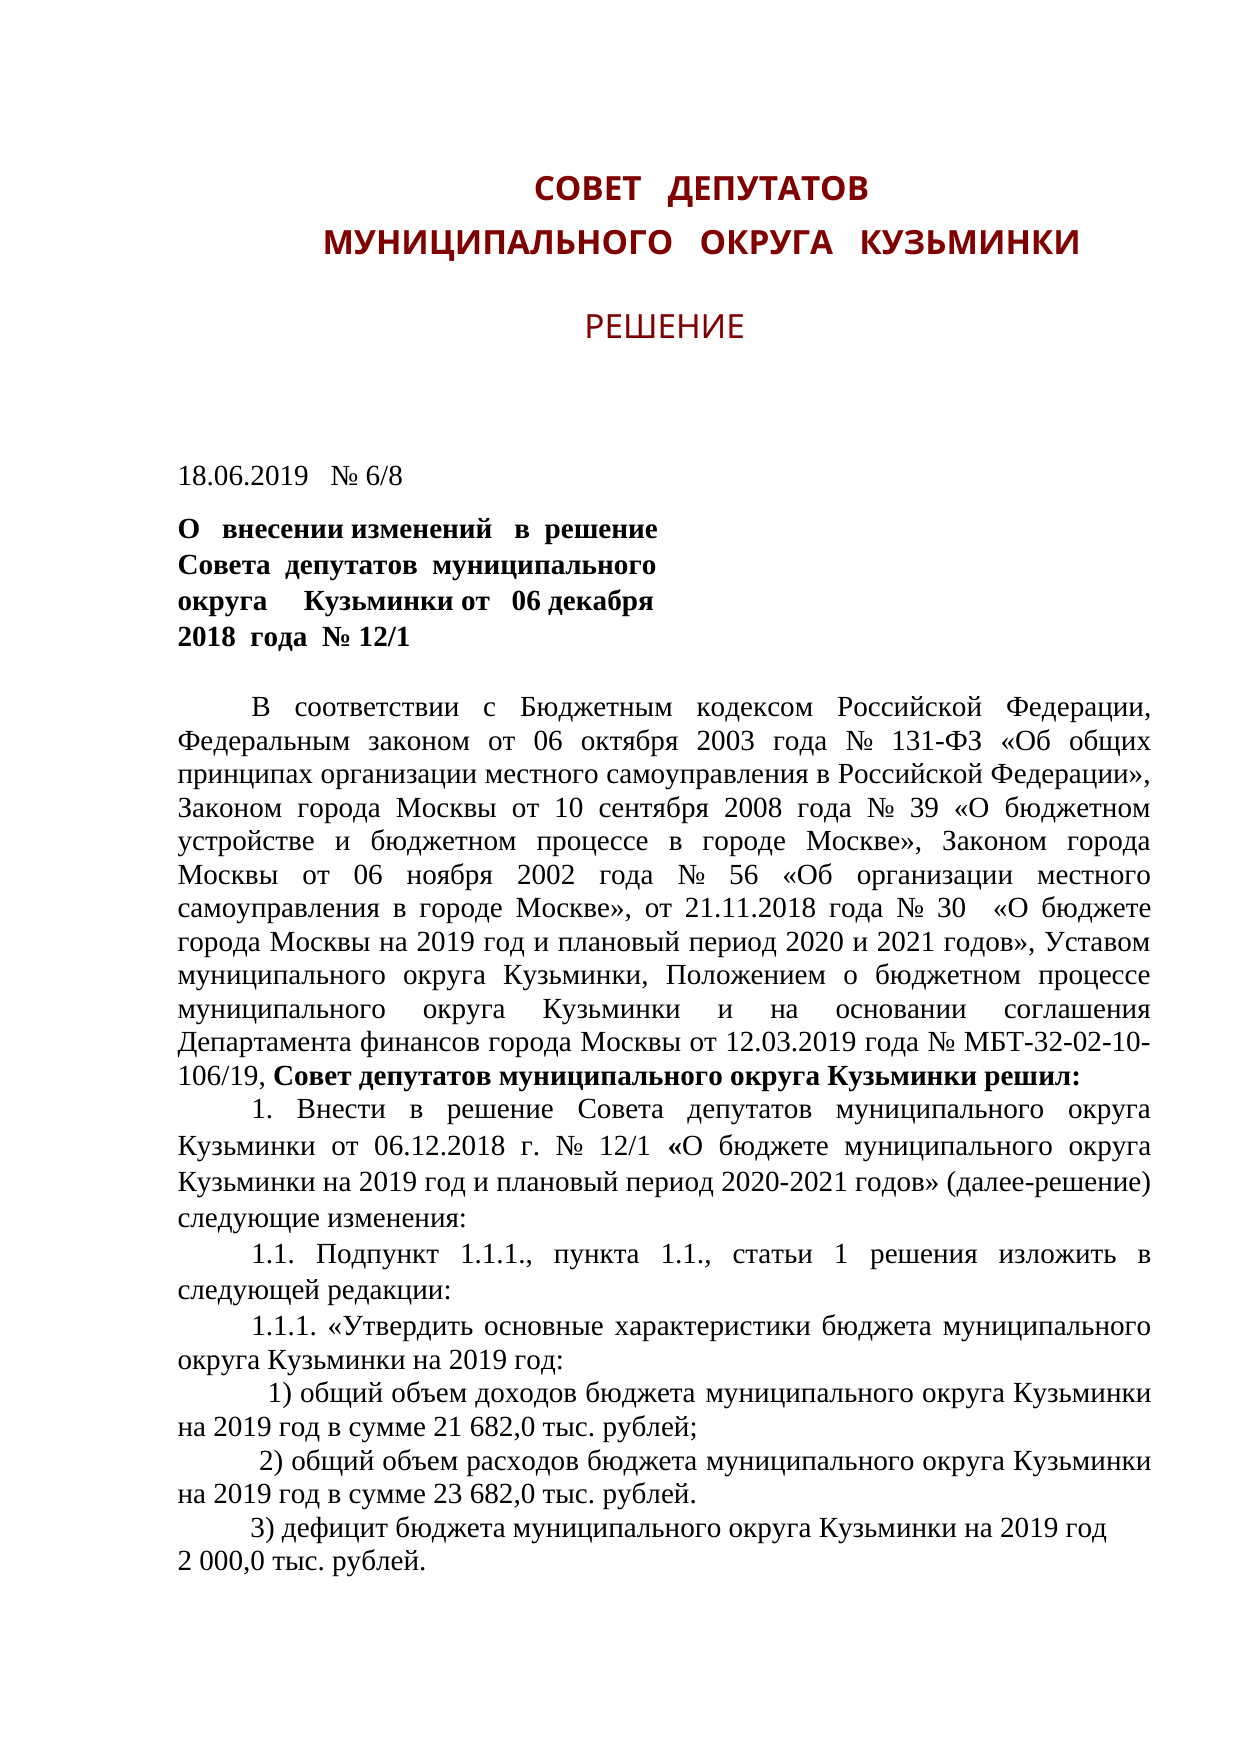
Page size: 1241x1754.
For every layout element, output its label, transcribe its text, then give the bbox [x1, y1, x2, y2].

text округа Кузьминки от 06 декабря [177, 583, 1152, 617]
text СОВЕТ ДЕПУТАТОВ [177, 165, 1152, 210]
text 18.06.2019 № 6/8 [177, 458, 1152, 492]
text 2 000,0 тыс. рублей. [177, 1543, 1152, 1577]
text 1) общий объем доходов бюджета муниципального округа Кузьминки на 2019 год в сумме 21 682,0 тыс. рублей; [177, 1376, 1152, 1443]
text 1.1.1. «Утвердить основные характеристики бюджета муниципального округа Кузьминки на 2019 год: [177, 1308, 1152, 1376]
text МУНИЦИПАЛЬНОГО ОКРУГА КУЗЬМИНКИ [177, 219, 1152, 264]
text В соответствии с Бюджетным кодексом Российской Федерации, Федеральным законом от 06 октября 2003 года № 131-ФЗ «Об общих принципах организации местного самоуправления в Российской Федерации», Законом города Москвы от 10 сентября 2008 года № 39 «О бюджетном устройстве и бюджетном процессе в городе Москве», Законом города Москвы от 06 ноября 2002 года № 56 «Об организации местного самоуправления в городе Москве», от 21.11.2018 года № 30 «О бюджете города Москвы на 2019 год и плановый период 2020 и 2021 годов», Уставом муниципального округа Кузьминки, Положением о бюджетном процессе муниципального округа Кузьминки и на основании соглашения Департамента финансов города Москвы от 12.03.2019 года № МБТ-32-02-10-106/19, Совет депутатов муниципального округа Кузьминки решил: [177, 689, 1152, 1092]
text О внесении изменений в решение [177, 511, 1152, 544]
text Совета депутатов муниципального [177, 547, 1152, 581]
title РЕШЕНИЕ [177, 303, 1152, 348]
text 1. Внести в решение Совета депутатов муниципального округа Кузьминки от 06.12.2018 г. № 12/1 «О бюджете муниципального округа Кузьминки на 2019 год и плановый период 2020-2021 годов» (далее-решение) следующие изменения: [177, 1092, 1152, 1233]
text 1.1. Подпункт 1.1.1., пункта 1.1., статьи 1 решения изложить в следующей редакции: [177, 1236, 1152, 1306]
text 2) общий объем расходов бюджета муниципального округа Кузьминки на 2019 год в сумме 23 682,0 тыс. рублей. [177, 1443, 1152, 1510]
text 2018 года № 12/1 [177, 619, 1152, 653]
text 3) дефицит бюджета муниципального округа Кузьминки на 2019 год [177, 1510, 1152, 1543]
